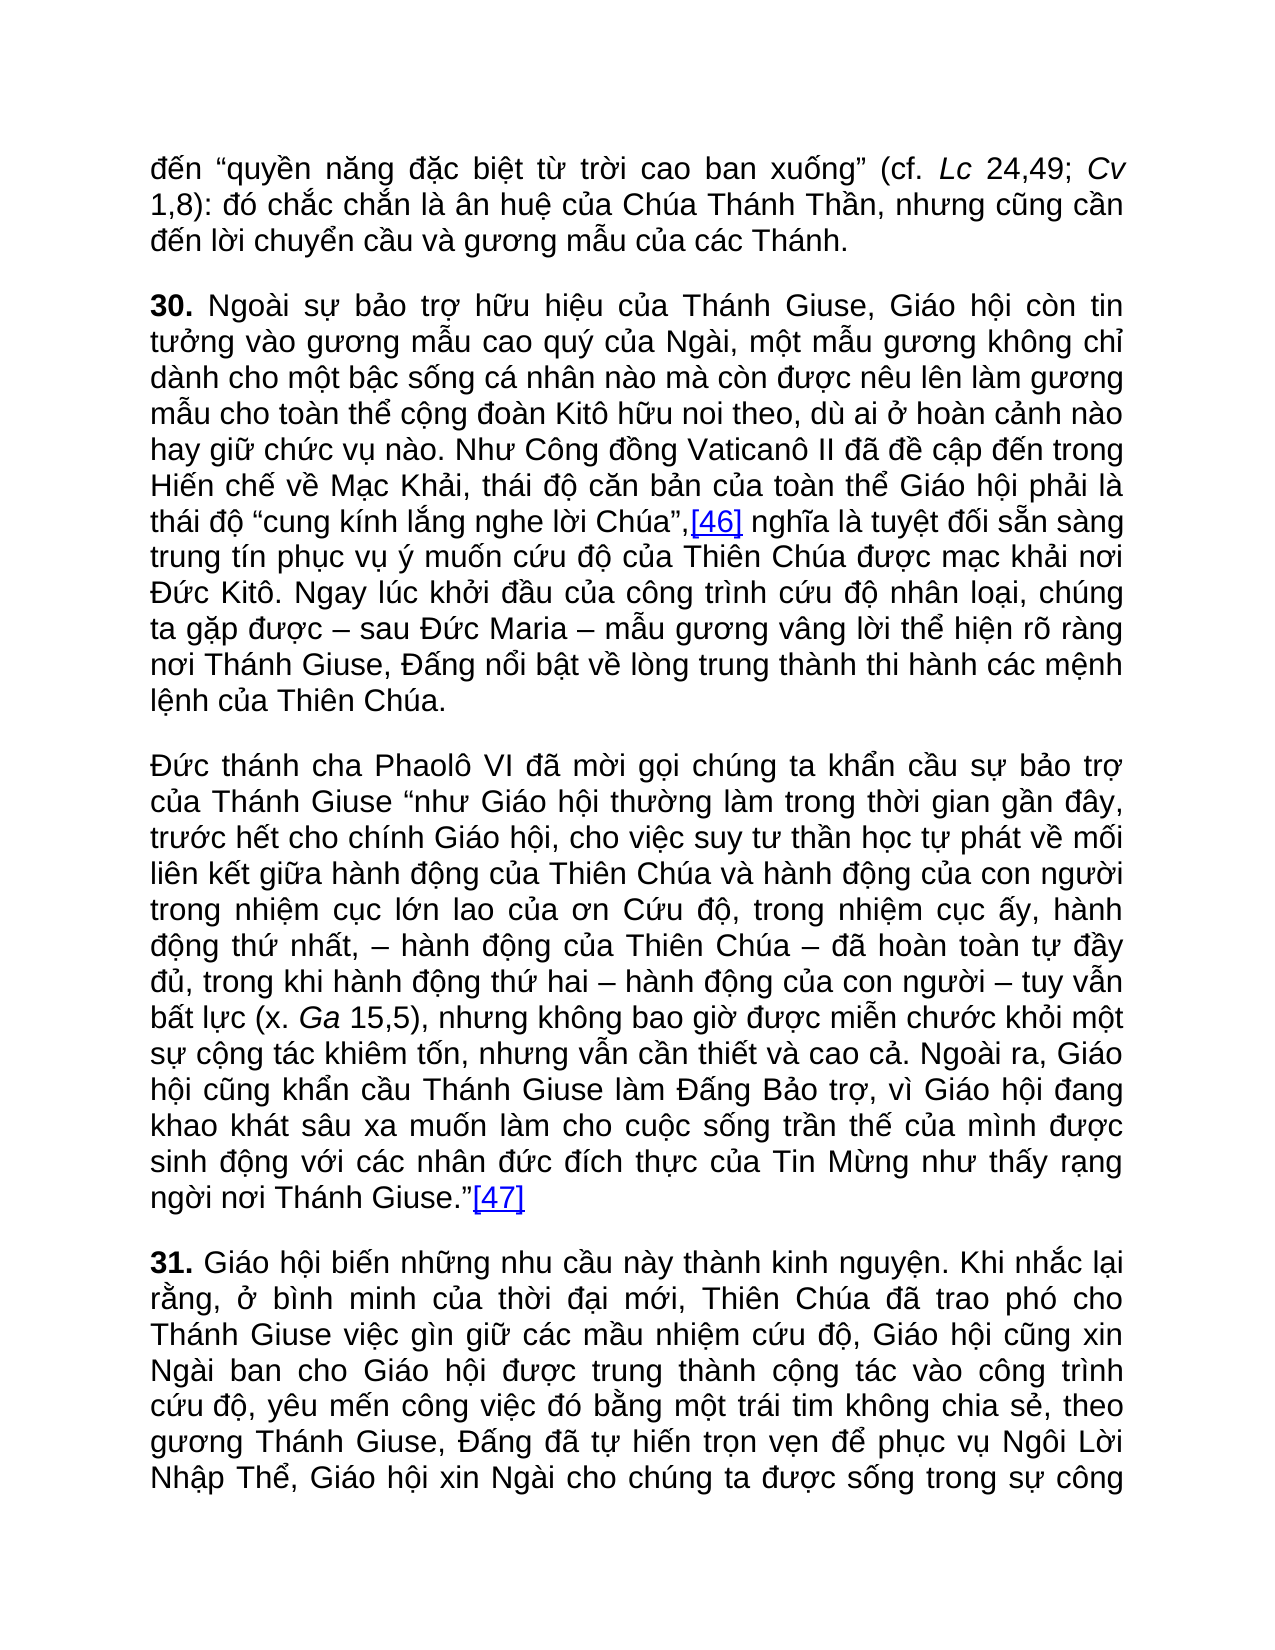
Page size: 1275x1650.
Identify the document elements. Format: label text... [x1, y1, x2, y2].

text Đức thánh cha Phaolô VI đã mời gọi chúng ta khẩn cầu sự bảo trợ của Thánh Giuse “như Giáo hội thường làm trong thời gian gần đây, trước hết cho chính Giáo hội, cho việc suy tư thần học tự phát về mối liên kết giữa hành động của Thiên Chúa và hành động của con người trong nhiệm cục lớn lao của ơn Cứu độ, trong nhiệm cục ấy, hành động thứ nhất, – hành động của Thiên Chúa – đã hoàn toàn tự đầy đủ, trong khi hành động thứ hai – hành động của con người – tuy vẫn bất lực (x. Ga 15,5), nhưng không bao giờ được miễn chước khỏi một sự cộng tác khiêm tốn, nhưng vẫn cần thiết và cao cả. Ngoài ra, Giáo hội cũng khẩn cầu Thánh Giuse làm Đấng Bảo trợ, vì Giáo hội đang khao khát sâu xa muốn làm cho cuộc sống trần thế của mình được sinh động với các nhân đức đích thực của Tin Mừng như thấy rạng ngời nơi Thánh Giuse.”[47] [150, 747, 1125, 1214]
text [150, 1244, 1125, 1495]
text 30. Ngoài sự bảo trợ hữu hiệu của Thánh Giuse, Giáo hội còn tin tưởng vào gương mẫu cao quý của Ngài, một mẫu gương không chỉ dành cho một bậc sống cá nhân nào mà còn được nêu lên làm gương mẫu cho toàn thể cộng đoàn Kitô hữu noi theo, dù ai ở hoàn cảnh nào hay giữ chức vụ nào. Như Công đồng Vaticanô II đã đề cập đến trong Hiến chế về Mạc Khải, thái độ căn bản của toàn thể Giáo hội phải là thái độ “cung kính lắng nghe lời Chúa”,[46] nghĩa là tuyệt đối sẵn sàng trung tín phục vụ ý muốn cứu độ của Thiên Chúa được mạc khải nơi Đức Kitô. Ngay lúc khởi đầu của công trình cứu độ nhân loại, chúng ta gặp được – sau Đức Maria – mẫu gương vâng lời thể hiện rõ ràng nơi Thánh Giuse, Đấng nổi bật về lòng trung thành thi hành các mệnh lệnh của Thiên Chúa. [150, 287, 1125, 718]
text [150, 150, 1125, 258]
